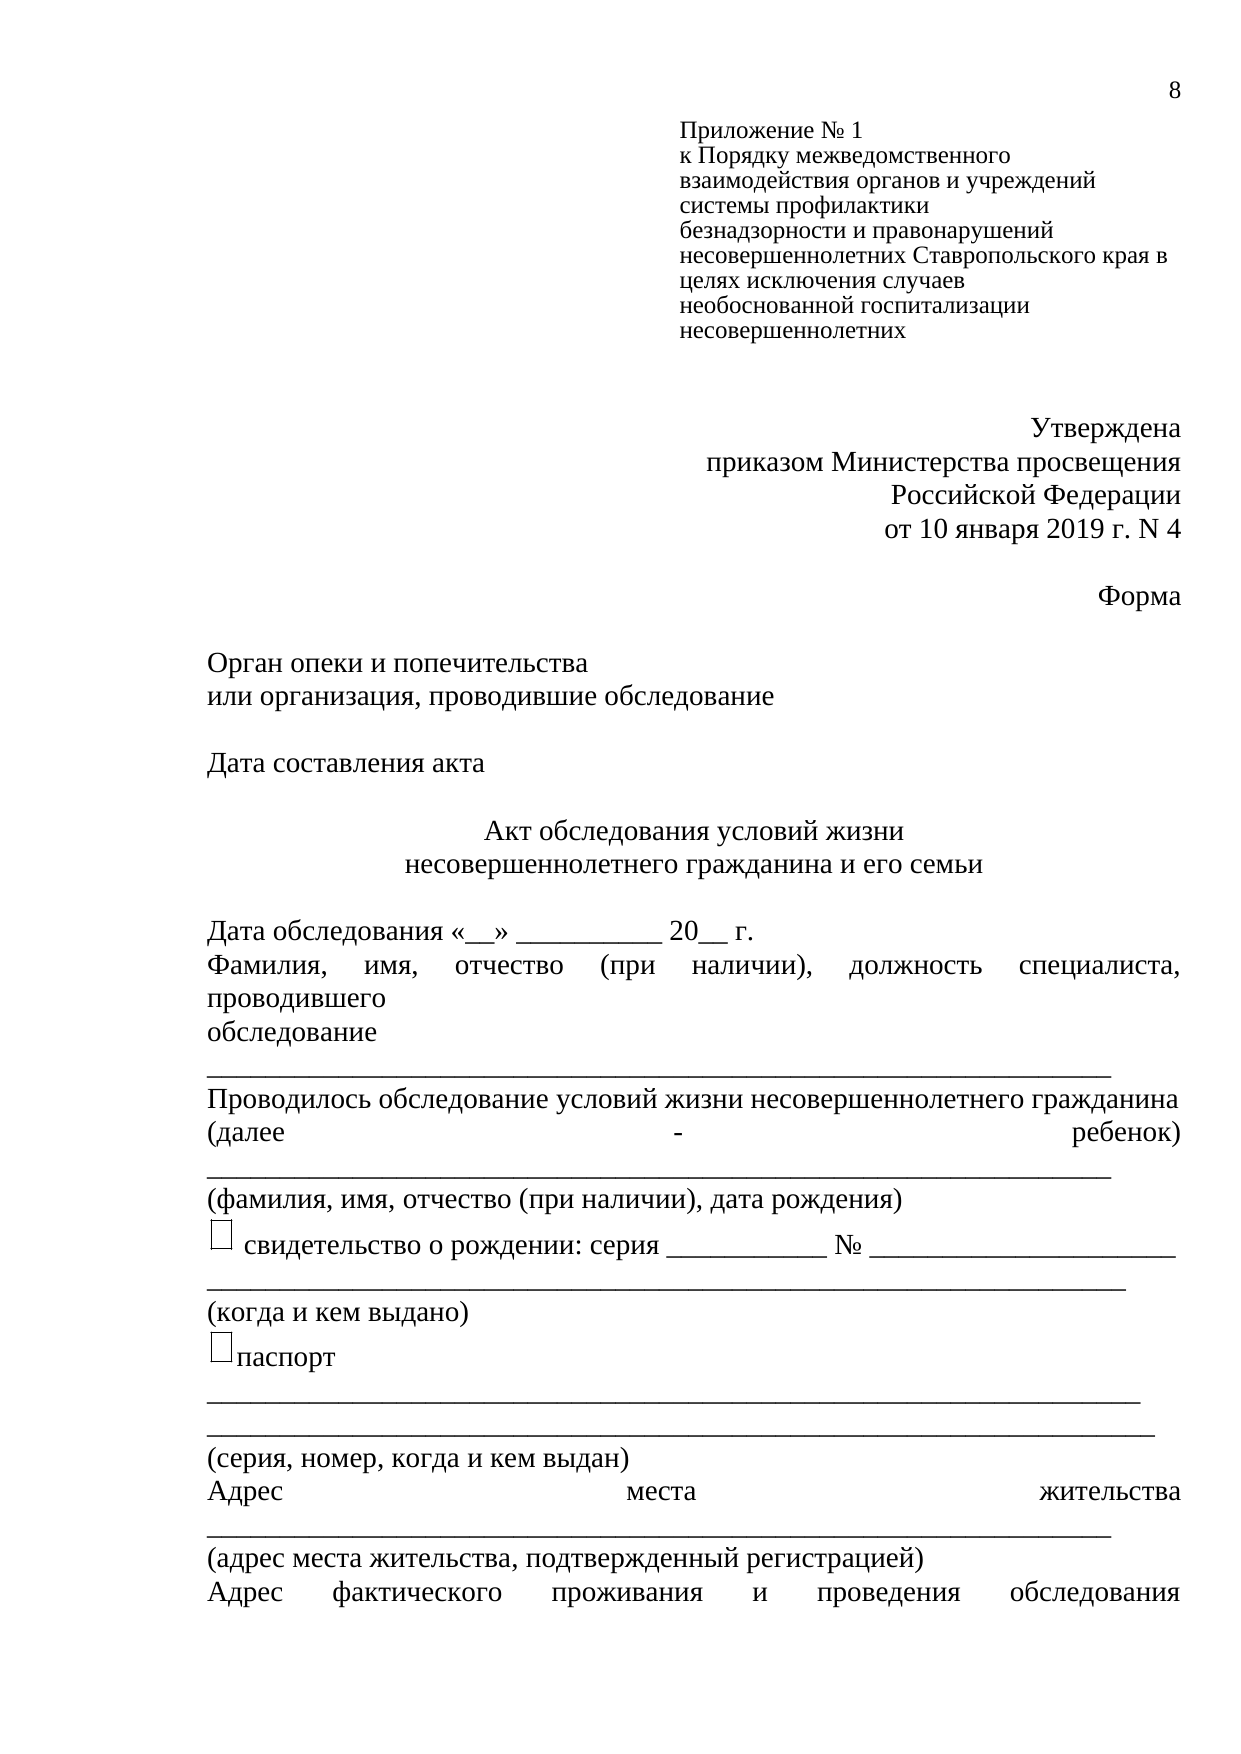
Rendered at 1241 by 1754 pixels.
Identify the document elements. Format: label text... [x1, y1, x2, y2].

text Адрес места жительства ______________________________________________________________ [207, 1473, 1181, 1541]
text или организация, проводившие обследование [207, 678, 1181, 712]
text (фамилия, имя, отчество (при наличии), дата рождения) [207, 1182, 1181, 1215]
text к Порядку межведомственного [679, 143, 1181, 168]
text _______________________________________________________________ [207, 1261, 1181, 1294]
text безнадзорности и правонарушений [679, 218, 1181, 243]
text свидетельство о рождении: серия ___________ № _____________________ [207, 1215, 1181, 1261]
text Дата обследования «__» __________ 20__ г. [207, 913, 1181, 947]
text обследование ______________________________________________________________ [207, 1014, 1181, 1081]
text несовершеннолетних [679, 318, 1181, 343]
text Фамилия, имя, отчество (при наличии), должность специалиста, проводившего [207, 947, 1181, 1014]
text Дата составления акта [207, 746, 1181, 779]
text Приложение № 1 [679, 118, 1181, 143]
text Орган опеки и попечительства [207, 645, 1181, 678]
text взаимодействия органов и учреждений [679, 168, 1181, 193]
text Проводилось обследование условий жизни несовершеннолетнего гражданина [207, 1081, 1181, 1114]
text (когда и кем выдано) [207, 1294, 1181, 1328]
text паспорт ________________________________________________________________ [207, 1328, 1181, 1406]
text от 10 января 2019 г. N 4 [207, 511, 1181, 544]
text Форма [207, 578, 1181, 611]
text несовершеннолетнего гражданина и его семьи [207, 846, 1181, 880]
text несовершеннолетних Ставропольского края в целях исключения случаев [679, 243, 1181, 293]
text (серия, номер, когда и кем выдан) [207, 1440, 1181, 1473]
text _________________________________________________________________ [207, 1406, 1181, 1440]
text (адрес места жительства, подтвержденный регистрацией) [207, 1541, 1181, 1574]
text Акт обследования условий жизни [207, 813, 1181, 846]
text приказом Министерства просвещения [207, 444, 1181, 477]
text необоснованной госпитализации [679, 293, 1181, 318]
text системы профилактики [679, 193, 1181, 218]
text Российской Федерации [207, 477, 1181, 511]
text (далее - ребенок) ______________________________________________________________ [207, 1114, 1181, 1182]
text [207, 1574, 1181, 1608]
text Утверждена [207, 410, 1181, 444]
